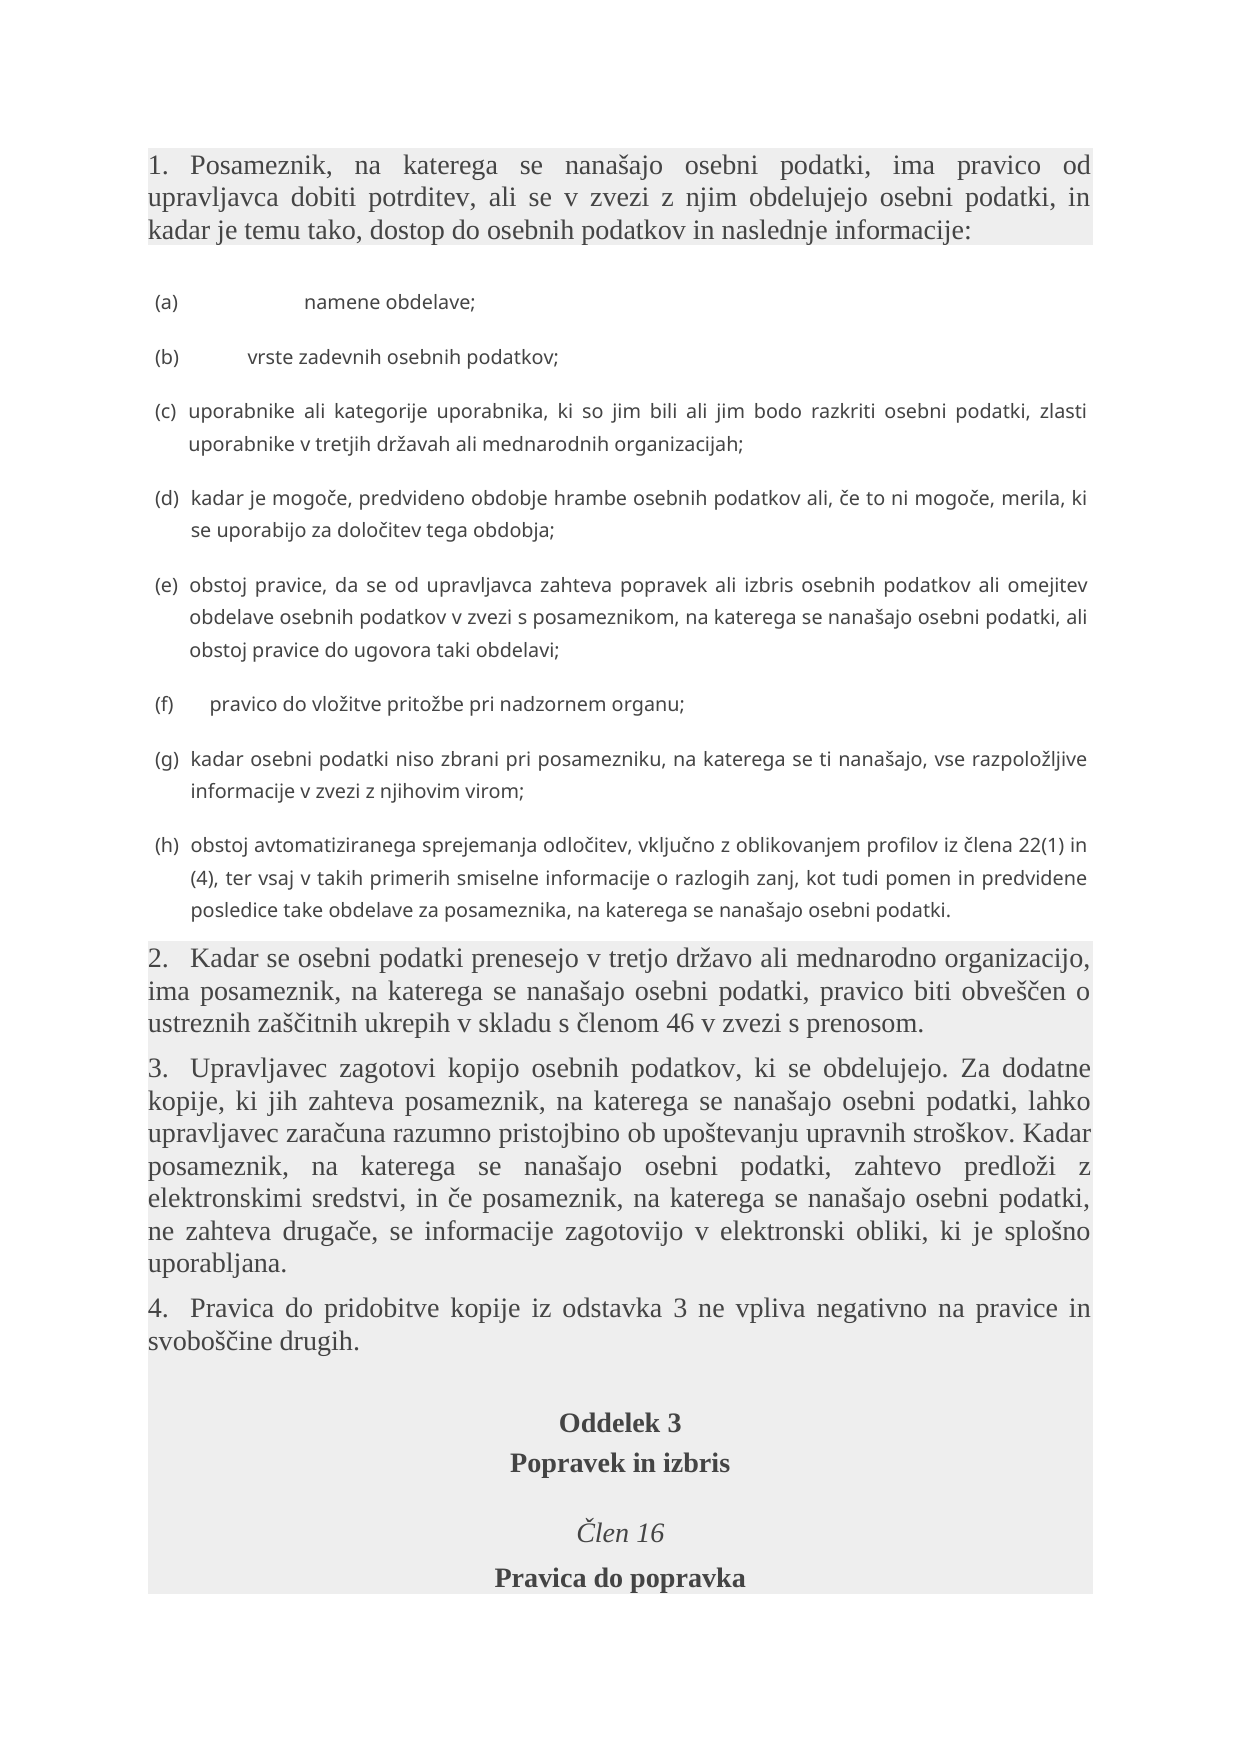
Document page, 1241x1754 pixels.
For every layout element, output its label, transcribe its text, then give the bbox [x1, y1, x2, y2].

table_header uporabnike ali kategorije uporabnika, ki so jim bili ali jim bodo razkriti osebni podatki, zlasti uporabnike v tretjih državah ali mednarodnih organizacijah; [181, 376, 1091, 460]
text Popravek in izbris [148, 1446, 1093, 1479]
table_header obstoj pravice, da se od upravljavca zahteva popravek ali izbris osebnih podatkov ali omejitev obdelave osebnih podatkov v zvezi s posameznikom, na katerega se nanašajo osebni podatki, ali obstoj pravice do ugovora taki obdelavi; [182, 550, 1091, 666]
text 1. Posameznik, na katerega se nanašajo osebni podatki, ima pravico od upravljavca dobiti potrditev, ali se v zvezi z njim obdelujejo osebni podatki, in kadar je temu tako, dostop do osebnih podatkov in naslednje informacije: [148, 148, 1093, 245]
text 4. Pravica do pridobitve kopije iz odstavka 3 ne vpliva negativno na pravice in svoboščine drugih. [148, 1291, 1093, 1356]
table_header obstoj avtomatiziranega sprejemanja odločitev, vključno z oblikovanjem profilov iz člena 22(1) in (4), ter vsaj v takih primerih smiselne informacije o razlogih zanj, kot tudi pomen in predvidene posledice take obdelave za posameznika, na katerega se nanašajo osebni podatki. [183, 811, 1091, 927]
table_header (g) [148, 724, 182, 807]
table_header (e) [148, 550, 181, 666]
table_header kadar je mogoče, predvideno obdobje hrambe osebnih podatkov ali, če to ni mogoče, merila, ki se uporabijo za določitev tega obdobja; [183, 463, 1091, 547]
text Oddelek 3 [148, 1406, 1093, 1438]
table_header pravico do vložitve pritožbe pri nadzornem organu; [202, 670, 1091, 721]
text 3. Upravljavec zagotovi kopijo osebnih podatkov, ki se obdelujejo. Za dodatne kopije, ki jih zahteva posameznik, na katerega se nanašajo osebni podatki, lahko upravljavec zaračuna razumno pristojbino ob upoštevanju upravnih stroškov. Kadar posameznik, na katerega se nanašajo osebni podatki, zahtevo predloži z elektronskimi sredstvi, in če posameznik, na katerega se nanašajo osebni podatki, ne zahteva drugače, se informacije zagotovijo v elektronski obliki, ki je splošno uporabljana. [148, 1051, 1093, 1278]
table_header (d) [148, 463, 182, 547]
table_header kadar osebni podatki niso zbrani pri posamezniku, na katerega se ti nanašajo, vse razpoložljive informacije v zvezi z njihovim virom; [183, 724, 1091, 807]
table_header (a) [148, 268, 295, 319]
text Pravica do popravka [148, 1561, 1093, 1594]
table_header (b) [148, 322, 239, 373]
text Člen 16 [148, 1516, 1093, 1549]
text 2. Kadar se osebni podatki prenesejo v tretjo državo ali mednarodno organizacijo, ima posameznik, na katerega se nanašajo osebni podatki, pravico biti obveščen o ustreznih zaščitnih ukrepih v skladu s členom 46 v zvezi s prenosom. [148, 941, 1093, 1038]
table_header vrste zadevnih osebnih podatkov; [240, 322, 1091, 373]
table_header namene obdelave; [297, 268, 1091, 319]
table_header (c) [148, 376, 180, 460]
table_header (f) [148, 670, 201, 721]
table_header (h) [148, 811, 182, 927]
